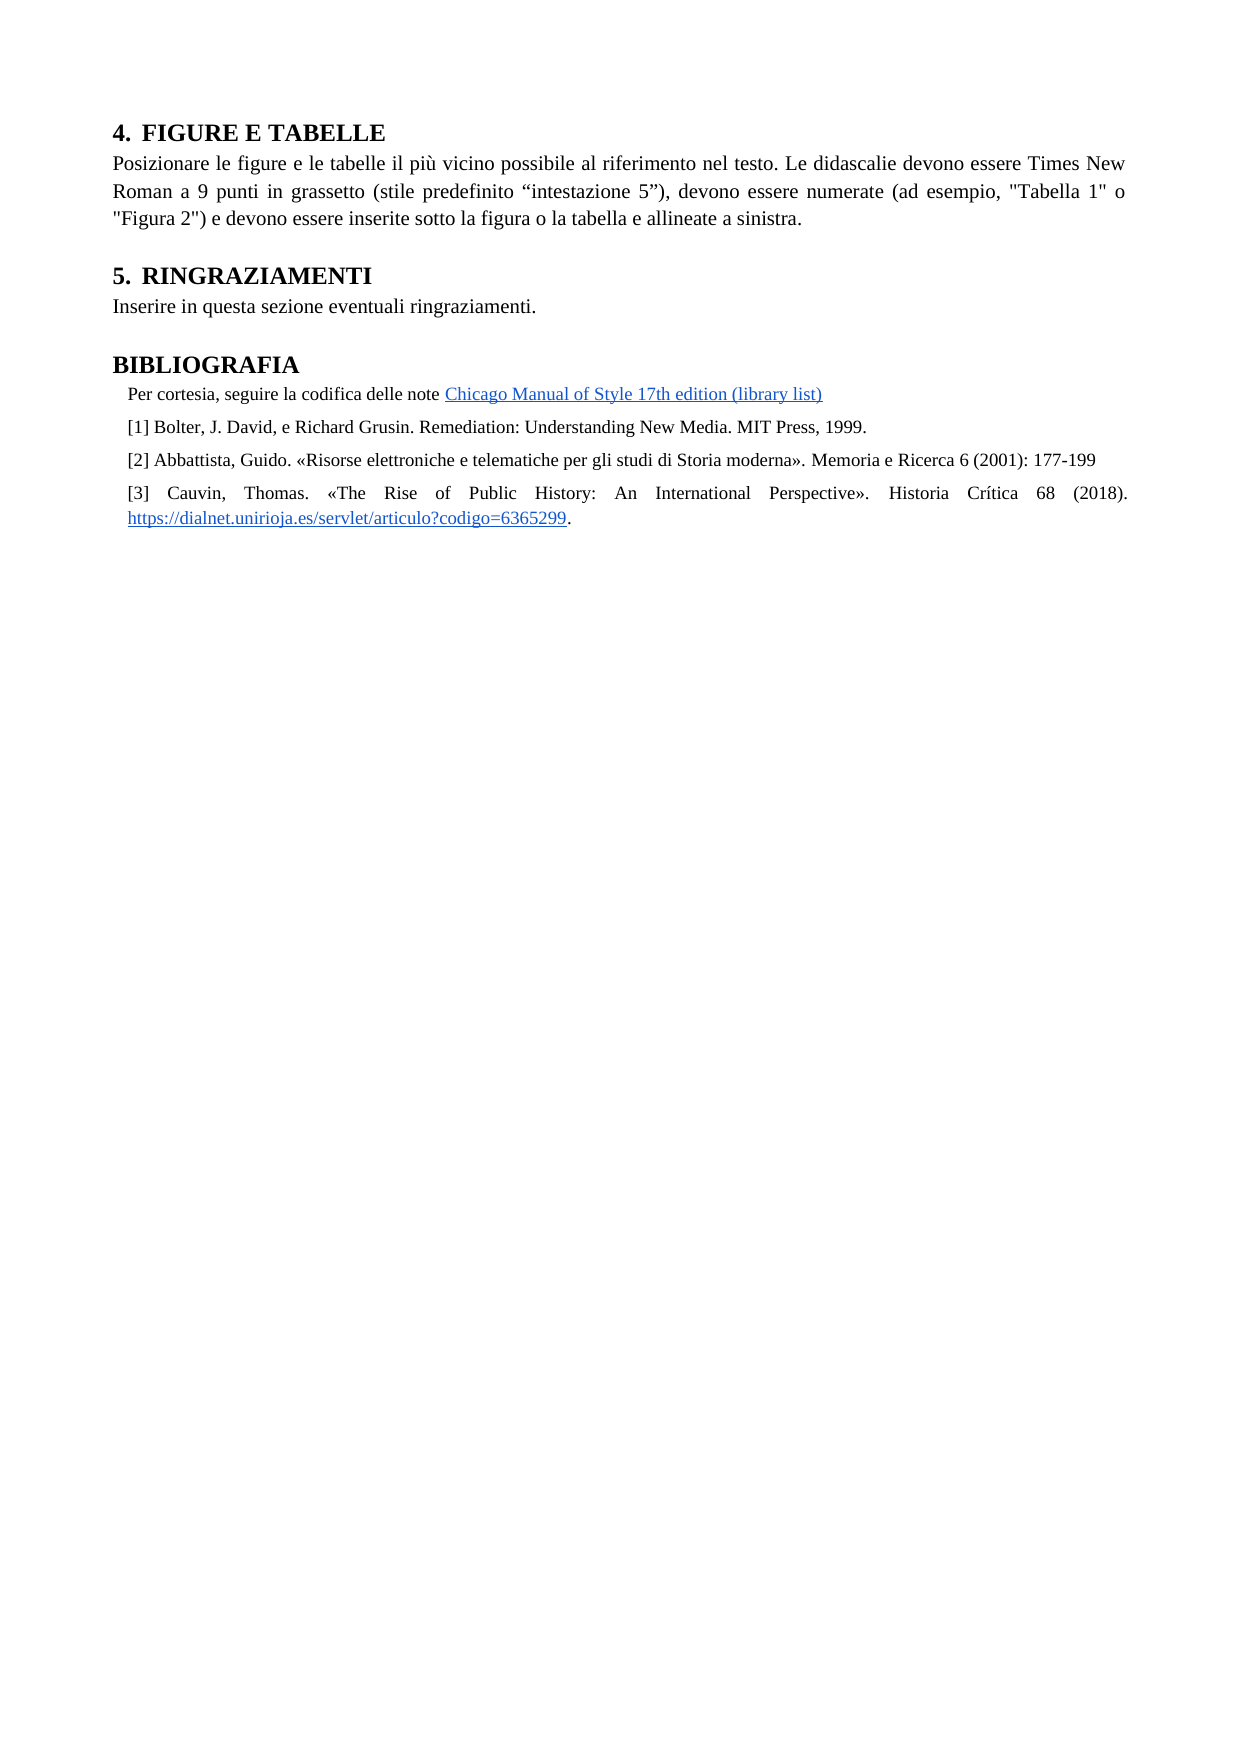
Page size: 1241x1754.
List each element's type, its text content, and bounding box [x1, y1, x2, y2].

subtitle Per cortesia, seguire la codifica delle note Chicago Manual of Style 17th edition (library list) [127, 383, 1128, 404]
subtitle [2] Abbattista, Guido. «Risorse elettroniche e telematiche per gli studi di Storia moderna». Memoria e Ricerca 6 (2001): 177-199 [127, 449, 1128, 471]
subtitle [1] Bolter, J. David, e Richard Grusin. Remediation: Understanding New Media. MIT Press, 1999. [127, 416, 1128, 437]
subtitle [3] Cauvin, Thomas. «The Rise of Public History: An International Perspective». Historia Crítica 68 (2018). https://dialnet.unirioja.es/servlet/articulo?codigo=6365299. [127, 482, 1128, 528]
text Inserire in questa sezione eventuali ringraziamenti. [112, 294, 1128, 318]
subtitle FIGURE E TABELLE [112, 118, 1128, 147]
subtitle BIBLIOGRAFIA [112, 350, 1128, 378]
subtitle RINGRAZIAMENTI [112, 261, 1128, 290]
text Posizionare le figure e le tabelle il più vicino possibile al riferimento nel testo. Le didascalie devono essere Times New Roman a 9 punti in grassetto (stile predefinito “intestazione 5”), devono essere numerate (ad esempio, "Tabella 1" o "Figura 2") e devono essere inserite sotto la figura o la tabella e allineate a sinistra. [112, 151, 1128, 230]
